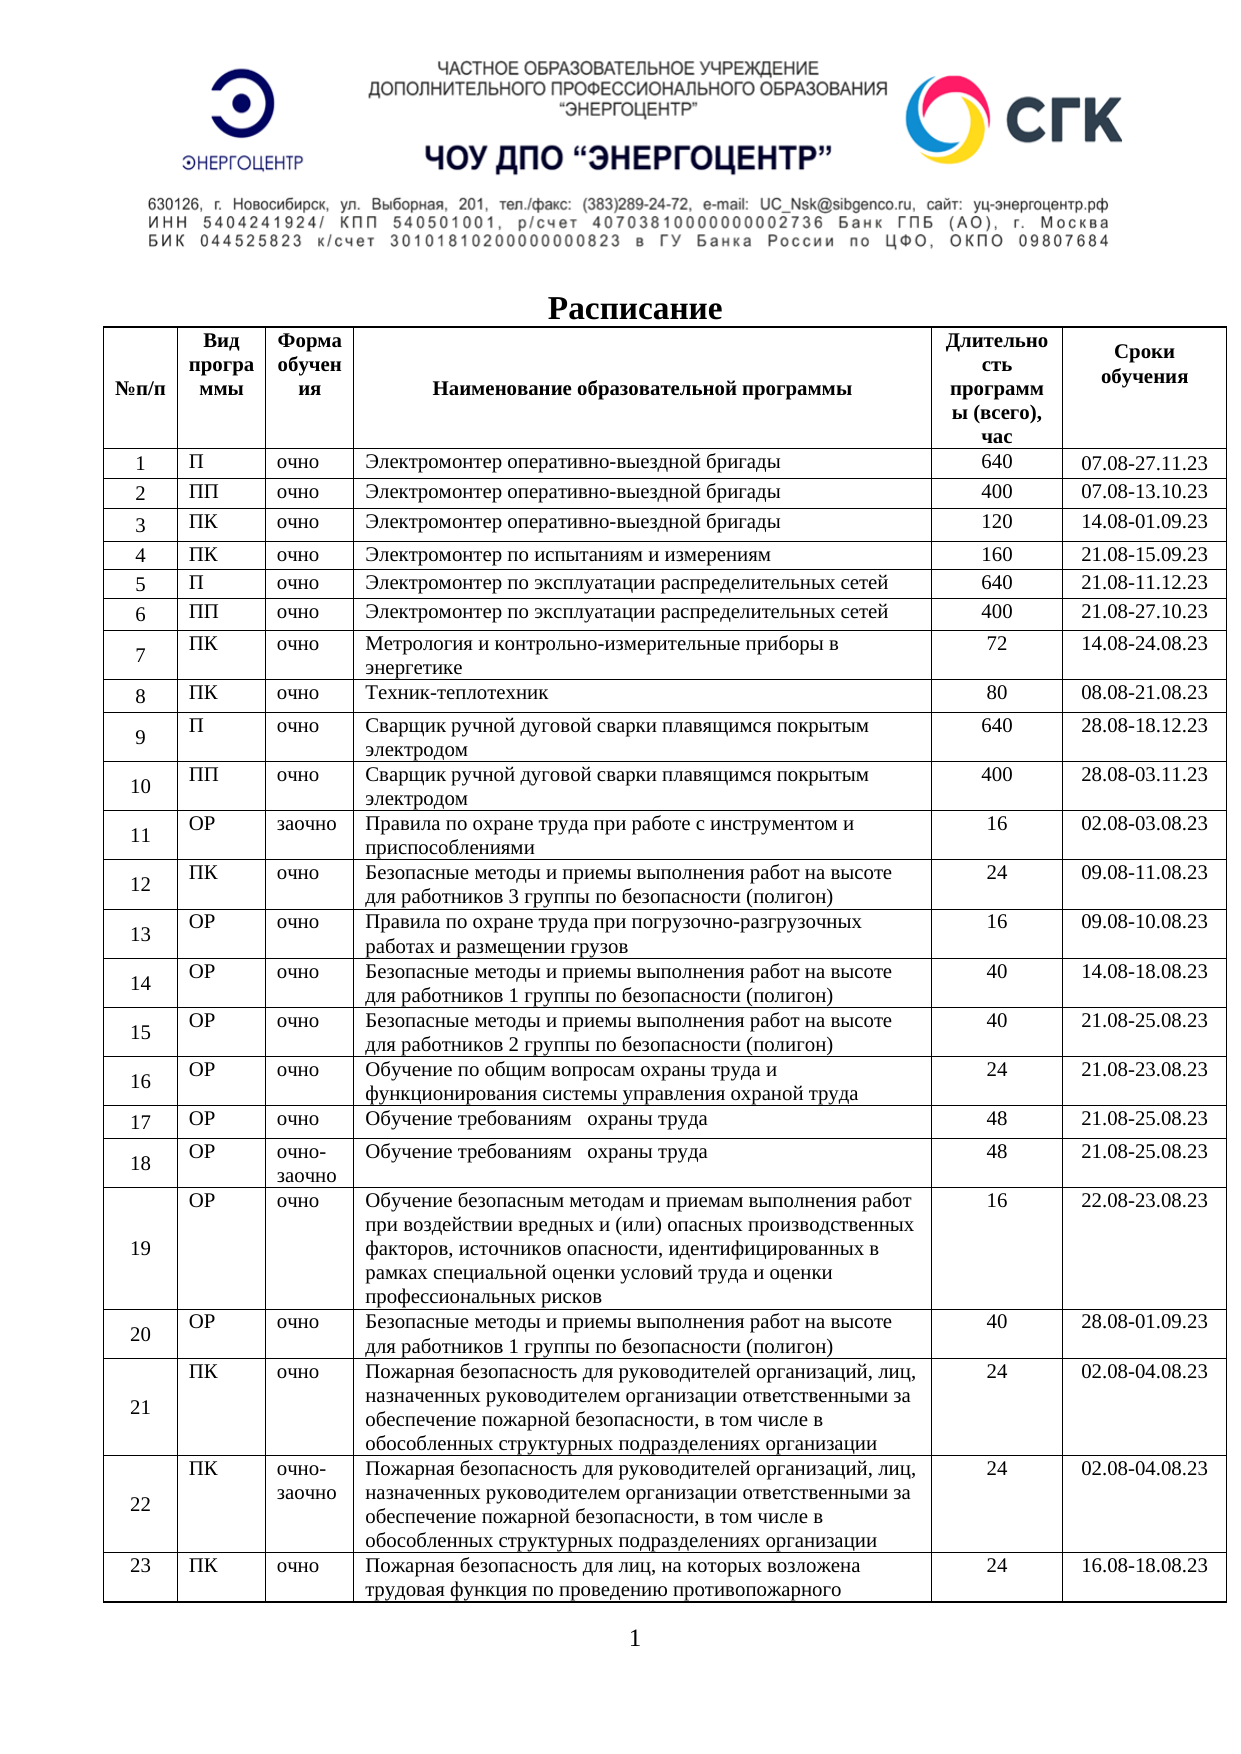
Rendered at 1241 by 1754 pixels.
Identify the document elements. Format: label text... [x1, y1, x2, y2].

table_cell 21.08-23.08.23 [1063, 1057, 1226, 1105]
table_cell 14.08-24.08.23 [1063, 631, 1226, 679]
table_cell ПП [178, 599, 265, 630]
table_cell 28.08-01.09.23 [1063, 1310, 1226, 1358]
table_cell Электромонтер оперативно-выездной бригады [354, 449, 931, 478]
table_cell Метрология и контрольно-измерительные приборы в энергетике [354, 631, 931, 679]
table_cell 48 [932, 1139, 1062, 1187]
table_cell 02.08-03.08.23 [1063, 811, 1226, 859]
table_cell 24 [932, 1359, 1062, 1455]
table_cell 640 [932, 713, 1062, 761]
table_cell очно [266, 1008, 353, 1056]
table_cell 21.08-27.10.23 [1063, 599, 1226, 630]
table_header Сроки обучения [1063, 328, 1226, 448]
table_cell Обучение требованиям охраны труда [354, 1139, 931, 1187]
table_cell ПК [178, 631, 265, 679]
table_cell очно [266, 479, 353, 508]
table_cell Электромонтер по испытаниям и измерениям [354, 542, 931, 569]
table_cell очно [266, 599, 353, 630]
table_cell 120 [932, 509, 1062, 541]
table_cell 02.08-04.08.23 [1063, 1456, 1226, 1552]
table_cell 9 [104, 713, 177, 761]
table_cell 24 [932, 1057, 1062, 1105]
table_cell ПК [178, 1553, 265, 1601]
table_cell очно [266, 1310, 353, 1358]
table_cell очно [266, 542, 353, 569]
table_cell 02.08-04.08.23 [1063, 1359, 1226, 1455]
table_header №п/п [104, 328, 177, 448]
table_cell 24 [932, 1456, 1062, 1552]
table_cell Сварщик ручной дуговой сварки плавящимся покрытым электродом [354, 713, 931, 761]
table_cell 16.08-18.08.23 [1063, 1553, 1226, 1601]
table_cell 14 [104, 959, 177, 1007]
table_cell ПК [178, 860, 265, 908]
table_cell 1 [104, 449, 177, 478]
table_cell П [178, 449, 265, 478]
table_cell ОР [178, 910, 265, 958]
table_cell Безопасные методы и приемы выполнения работ на высоте для работников 3 группы по безопасности (полигон) [354, 860, 931, 908]
table_cell заочно [266, 811, 353, 859]
table_cell Пожарная безопасность для руководителей организаций, лиц, назначенных руководителем организации ответственными за обеспечение пожарной безопасности, в том числе в обособленных структурных подразделениях организации [354, 1359, 931, 1455]
table_cell ПК [178, 680, 265, 712]
table_cell очно-заочно [266, 1456, 353, 1552]
table_cell 24 [932, 1553, 1062, 1601]
table_cell 72 [932, 631, 1062, 679]
table_cell 21.08-25.08.23 [1063, 1008, 1226, 1056]
table_cell 21.08-15.09.23 [1063, 542, 1226, 569]
table_cell 14.08-18.08.23 [1063, 959, 1226, 1007]
table_cell ПК [178, 1359, 265, 1455]
table_cell 09.08-11.08.23 [1063, 860, 1226, 908]
table_cell Правила по охране труда при погрузочно-разгрузочных работах и размещении грузов [354, 910, 931, 958]
table_cell ОР [178, 1057, 265, 1105]
table_cell Техник-теплотехник [354, 680, 931, 712]
table_cell очно [266, 680, 353, 712]
table_cell 28.08-03.11.23 [1063, 762, 1226, 810]
table_cell 10 [104, 762, 177, 810]
table_cell очно [266, 509, 353, 541]
table_cell 8 [104, 680, 177, 712]
table_cell П [178, 570, 265, 598]
table_cell очно [266, 1553, 353, 1601]
table_cell 08.08-21.08.23 [1063, 680, 1226, 712]
table_header Наименование образовательной программы [354, 328, 931, 448]
table_cell Сварщик ручной дуговой сварки плавящимся покрытым электродом [354, 762, 931, 810]
table_cell ПК [178, 509, 265, 541]
table_cell Правила по охране труда при работе с инструментом и приспособлениями [354, 811, 931, 859]
table_cell 12 [104, 860, 177, 908]
table_cell очно [266, 910, 353, 958]
table_cell 7 [104, 631, 177, 679]
table_cell 21.08-25.08.23 [1063, 1139, 1226, 1187]
table_cell 2 [104, 479, 177, 508]
table_cell Безопасные методы и приемы выполнения работ на высоте для работников 2 группы по безопасности (полигон) [354, 1008, 931, 1056]
table_cell 21.08-11.12.23 [1063, 570, 1226, 598]
table_cell 160 [932, 542, 1062, 569]
table_cell ПК [178, 542, 265, 569]
table_cell ОР [178, 959, 265, 1007]
table_cell ПК [178, 1456, 265, 1552]
table_cell 4 [104, 542, 177, 569]
table_cell ОР [178, 1188, 265, 1308]
table_cell ОР [178, 1106, 265, 1138]
text Расписание [103, 262, 1167, 326]
table_cell 17 [104, 1106, 177, 1138]
table_cell 13 [104, 910, 177, 958]
table_cell 21 [104, 1359, 177, 1455]
table_cell очно [266, 570, 353, 598]
table_cell ОР [178, 1310, 265, 1358]
table_cell 40 [932, 959, 1062, 1007]
table_cell 400 [932, 599, 1062, 630]
table_cell 48 [932, 1106, 1062, 1138]
table_cell очно [266, 860, 353, 908]
table_cell очно-заочно [266, 1139, 353, 1187]
table_cell 16 [932, 910, 1062, 958]
table_cell 18 [104, 1139, 177, 1187]
table_cell 16 [932, 1188, 1062, 1308]
table_cell очно [266, 631, 353, 679]
table_cell Безопасные методы и приемы выполнения работ на высоте для работников 1 группы по безопасности (полигон) [354, 959, 931, 1007]
table_cell Обучение безопасным методам и приемам выполнения работ при воздействии вредных и (или) опасных производственных факторов, источников опасности, идентифицированных в рамках специальной оценки условий труда и оценки профессиональных рисков [354, 1188, 931, 1308]
table_cell 20 [104, 1310, 177, 1358]
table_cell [354, 1553, 931, 1601]
table_cell П [178, 713, 265, 761]
table_cell очно [266, 762, 353, 810]
table_cell 19 [104, 1188, 177, 1308]
table_cell 09.08-10.08.23 [1063, 910, 1226, 958]
table_header Вид программы [178, 328, 265, 448]
table_cell 07.08-27.11.23 [1063, 449, 1226, 478]
table_cell 40 [932, 1310, 1062, 1358]
table_cell 16 [932, 811, 1062, 859]
table_cell Обучение по общим вопросам охраны труда и функционирования системы управления охраной труда [354, 1057, 931, 1105]
table_cell очно [266, 1188, 353, 1308]
table_header Форма обучения [266, 328, 353, 448]
table_cell 40 [932, 1008, 1062, 1056]
table_cell очно [266, 1106, 353, 1138]
table_cell 640 [932, 570, 1062, 598]
table_cell ОР [178, 1008, 265, 1056]
table_cell Безопасные методы и приемы выполнения работ на высоте для работников 1 группы по безопасности (полигон) [354, 1310, 931, 1358]
table_cell 24 [932, 860, 1062, 908]
table_cell очно [266, 449, 353, 478]
table_cell ОР [178, 811, 265, 859]
table_cell 11 [104, 811, 177, 859]
table_cell ПП [178, 762, 265, 810]
table_cell 21.08-25.08.23 [1063, 1106, 1226, 1138]
table_cell 5 [104, 570, 177, 598]
table_cell 07.08-13.10.23 [1063, 479, 1226, 508]
table_cell очно [266, 713, 353, 761]
table_cell 15 [104, 1008, 177, 1056]
table_cell ОР [178, 1139, 265, 1187]
table_cell 400 [932, 479, 1062, 508]
table_cell 640 [932, 449, 1062, 478]
table_cell 400 [932, 762, 1062, 810]
table_cell 80 [932, 680, 1062, 712]
picture [148, 58, 1123, 262]
table_cell Электромонтер по эксплуатации распределительных сетей [354, 599, 931, 630]
table_cell 22 [104, 1456, 177, 1552]
table_cell очно [266, 1057, 353, 1105]
table_cell 6 [104, 599, 177, 630]
table_cell Пожарная безопасность для руководителей организаций, лиц, назначенных руководителем организации ответственными за обеспечение пожарной безопасности, в том числе в обособленных структурных подразделениях организации [354, 1456, 931, 1552]
table_cell 28.08-18.12.23 [1063, 713, 1226, 761]
table_cell 23 [104, 1553, 177, 1601]
table_header Длительность программы (всего), час [932, 328, 1062, 448]
table_cell 3 [104, 509, 177, 541]
table_cell Обучение требованиям охраны труда [354, 1106, 931, 1138]
table_cell Электромонтер оперативно-выездной бригады [354, 509, 931, 541]
table_cell 16 [104, 1057, 177, 1105]
table_cell ПП [178, 479, 265, 508]
table_cell очно [266, 1359, 353, 1455]
table_cell очно [266, 959, 353, 1007]
table_cell Электромонтер оперативно-выездной бригады [354, 479, 931, 508]
table_cell 14.08-01.09.23 [1063, 509, 1226, 541]
table_cell Электромонтер по эксплуатации распределительных сетей [354, 570, 931, 598]
table_cell 22.08-23.08.23 [1063, 1188, 1226, 1308]
